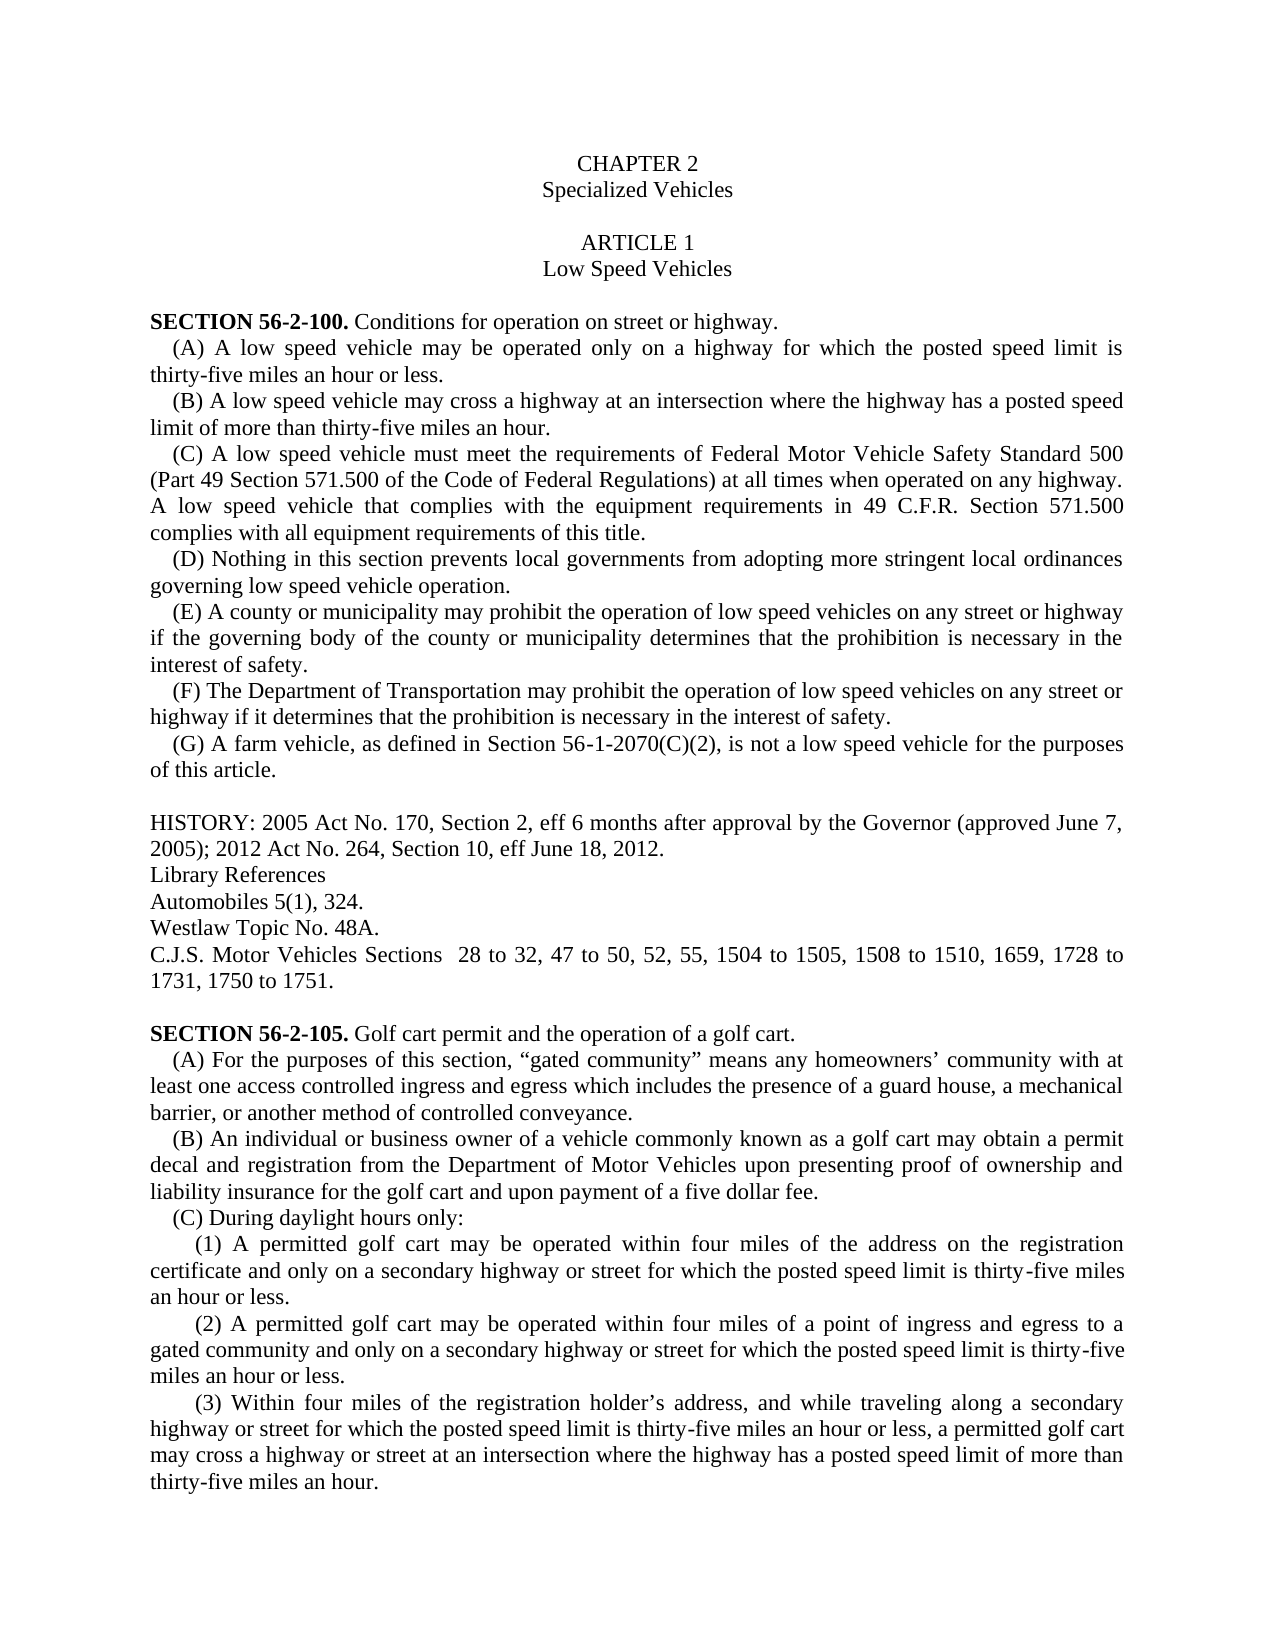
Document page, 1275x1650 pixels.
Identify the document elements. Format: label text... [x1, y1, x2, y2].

text Westlaw Topic No. 48A. [150, 914, 1125, 941]
text C.J.S. Motor Vehicles Sections 28 to 32, 47 to 50, 52, 55, 1504 to 1505, 1508 to 1510, 1659, 1728 to 1731, 1750 to 1751. [150, 941, 1125, 993]
text Library References [150, 862, 1125, 888]
text SECTION 56-2-105. Golf cart permit and the operation of a golf cart. [150, 1020, 1125, 1046]
text (F) The Department of Transportation may prohibit the operation of low speed vehicles on any street or highway if it determines that the prohibition is necessary in the interest of safety. [150, 677, 1125, 730]
text Low Speed Vehicles [150, 255, 1125, 282]
text Automobiles 5(1), 324. [150, 888, 1125, 914]
text (1) A permitted golf cart may be operated within four miles of the address on the registration certificate and only on a secondary highway or street for which the posted speed limit is thirty-five miles an hour or less. [150, 1231, 1125, 1309]
text (B) An individual or business owner of a vehicle commonly known as a golf cart may obtain a permit decal and registration from the Department of Motor Vehicles upon presenting proof of ownership and liability insurance for the golf cart and upon payment of a five dollar fee. [150, 1125, 1125, 1204]
text CHAPTER 2 [150, 150, 1125, 176]
text (E) A county or municipality may prohibit the operation of low speed vehicles on any street or highway if the governing body of the county or municipality determines that the prohibition is necessary in the interest of safety. [150, 598, 1125, 677]
text (2) A permitted golf cart may be operated within four miles of a point of ingress and egress to a gated community and only on a secondary highway or street for which the posted speed limit is thirty-five miles an hour or less. [150, 1309, 1125, 1389]
text (D) Nothing in this section prevents local governments from adopting more stringent local ordinances governing low speed vehicle operation. [150, 545, 1125, 598]
text (B) A low speed vehicle may cross a highway at an intersection where the highway has a posted speed limit of more than thirty-five miles an hour. [150, 387, 1125, 440]
text (C) During daylight hours only: [150, 1204, 1125, 1231]
text (C) A low speed vehicle must meet the requirements of Federal Motor Vehicle Safety Standard 500 (Part 49 Section 571.500 of the Code of Federal Regulations) at all times when operated on any highway. A low speed vehicle that complies with the equipment requirements in 49 C.F.R. Section 571.500 complies with all equipment requirements of this title. [150, 440, 1125, 545]
text (G) A farm vehicle, as defined in Section 56-1-2070(C)(2), is not a low speed vehicle for the purposes of this article. [150, 730, 1125, 782]
text Specialized Vehicles [150, 176, 1125, 203]
text SECTION 56-2-100. Conditions for operation on street or highway. [150, 308, 1125, 334]
text (A) For the purposes of this section, “gated community” means any homeowners’ community with at least one access controlled ingress and egress which includes the presence of a guard house, a mechanical barrier, or another method of controlled conveyance. [150, 1046, 1125, 1125]
text (A) A low speed vehicle may be operated only on a highway for which the posted speed limit is thirty-five miles an hour or less. [150, 334, 1125, 387]
text (3) Within four miles of the registration holder’s address, and while traveling along a secondary highway or street for which the posted speed limit is thirty-five miles an hour or less, a permitted golf cart may cross a highway or street at an intersection where the highway has a posted speed limit of more than thirty-five miles an hour. [150, 1389, 1125, 1494]
text HISTORY: 2005 Act No. 170, Section 2, eff 6 months after approval by the Governor (approved June 7, 2005); 2012 Act No. 264, Section 10, eff June 18, 2012. [150, 809, 1125, 862]
text ARTICLE 1 [150, 229, 1125, 255]
